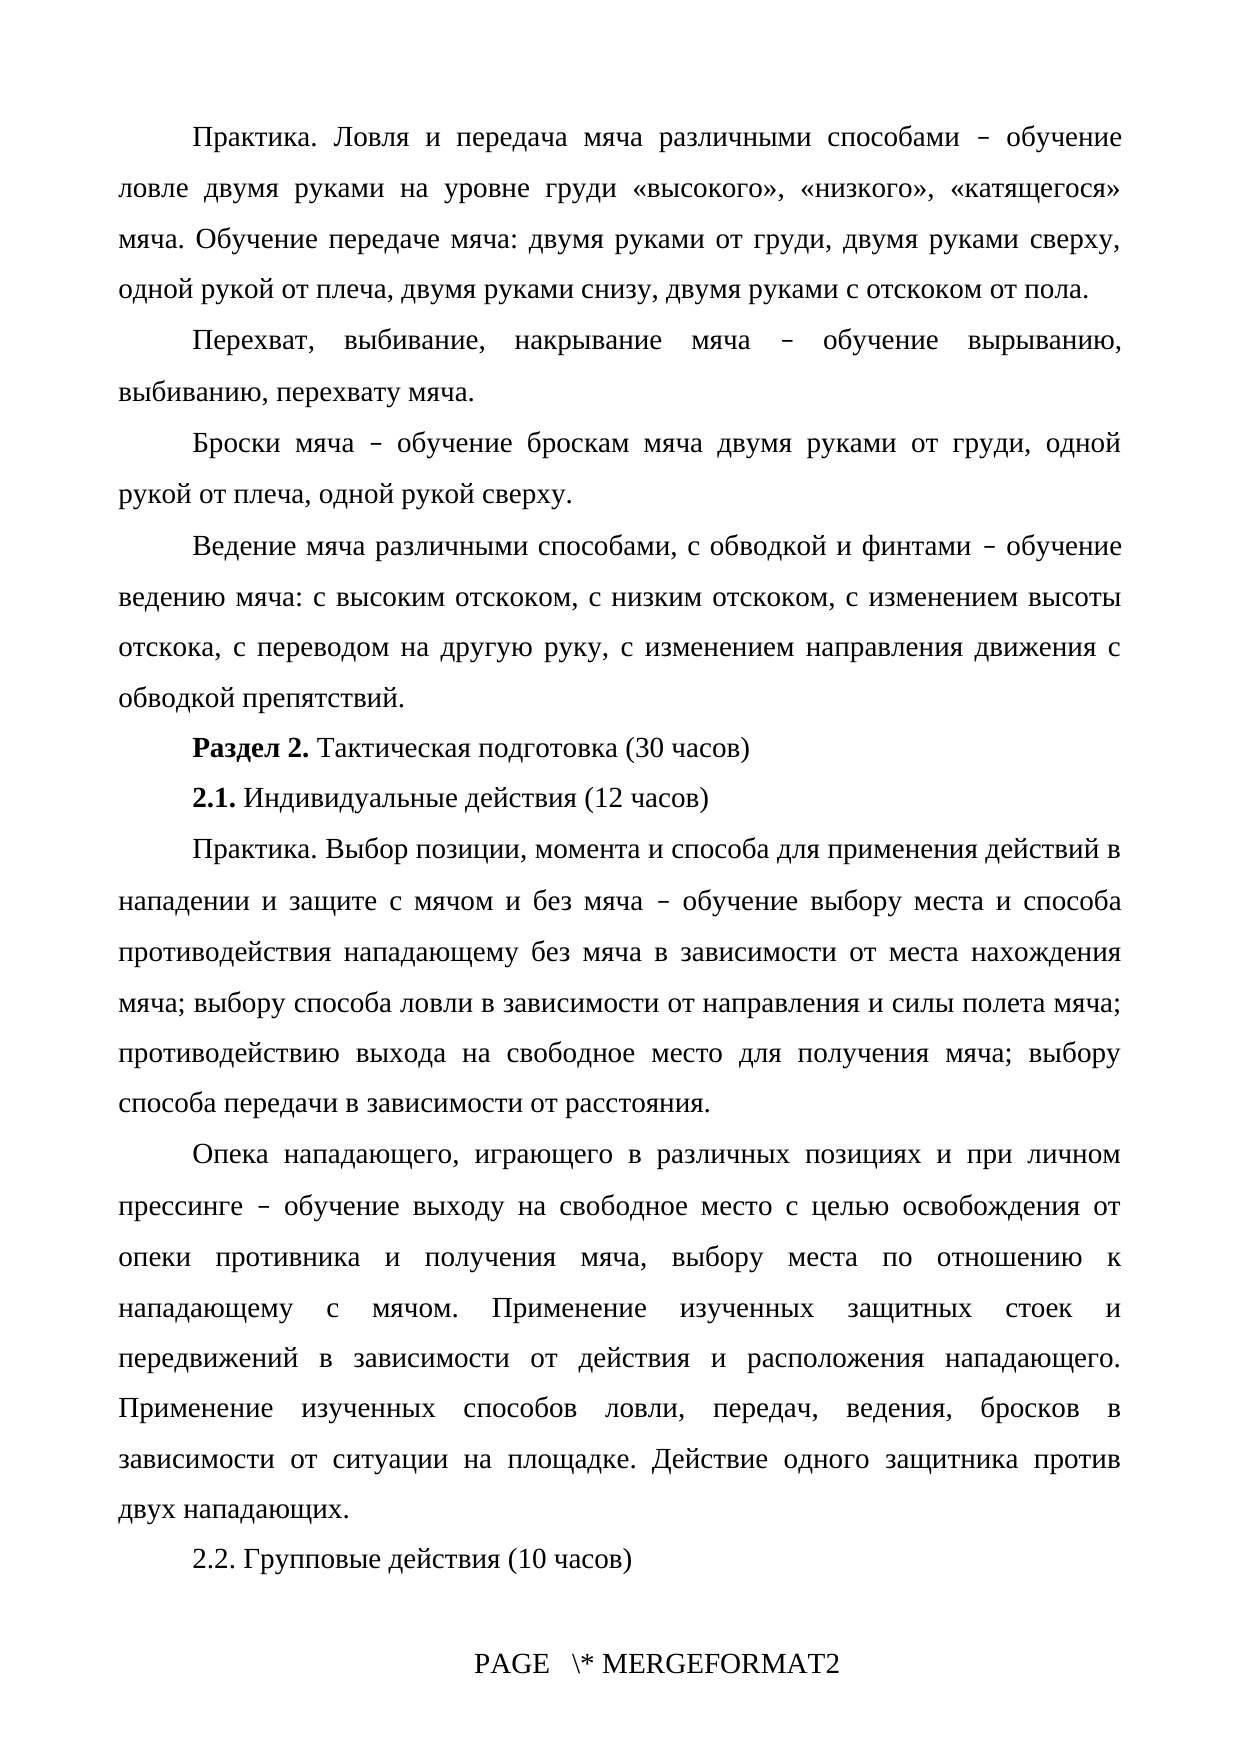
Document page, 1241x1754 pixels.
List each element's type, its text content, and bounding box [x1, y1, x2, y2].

list 2.1. Индивидуальные действия (12 часов) [118, 781, 1122, 814]
text Перехват, выбивание, накрывание мяча – обучение вырыванию, выбиванию, перехвату мяча. [118, 321, 1122, 407]
text Броски мяча – обучение броскам мяча двумя руками от груди, одной рукой от плеча, одной рукой сверху. [118, 424, 1122, 510]
list Практика. Ловля и передача мяча различными способами – обучение ловле двумя руками на уровне груди «высокого», «низкого», «катящегося» мяча. Обучение передаче мяча: двумя руками от груди, двумя руками сверху, одной рукой от плеча, двумя руками снизу, двумя руками с отскоком от пола. [118, 118, 1122, 305]
text Ведение мяча различными способами, с обводкой и финтами – обучение ведению мяча: с высоким отскоком, с низким отскоком, с изменением высоты отскока, с переводом на другую руку, с изменением направления движения с обводкой препятствий. [118, 527, 1122, 713]
list Раздел 2. Тактическая подготовка (30 часов) [118, 730, 1122, 764]
list Практика. Выбор позиции, момента и способа для применения действий в нападении и защите с мячом и без мяча – обучение выбору места и способа противодействия нападающему без мяча в зависимости от места нахождения мяча; выбору способа ловли в зависимости от направления и силы полета мяча; противодействию выхода на свободное место для получения мяча; выбору способа передачи в зависимости от расстояния. [118, 831, 1122, 1119]
text 2.2. Групповые действия (10 часов) [118, 1541, 1122, 1575]
text Опека нападающего, играющего в различных позициях и при личном прессинге – обучение выходу на свободное место с целью освобождения от опеки противника и получения мяча, выбору места по отношению к нападающему с мячом. Применение изученных защитных стоек и передвижений в зависимости от действия и расположения нападающего. Применение изученных способов ловли, передач, ведения, бросков в зависимости от ситуации на площадке. Действие одного защитника против двух нападающих. [118, 1136, 1122, 1525]
